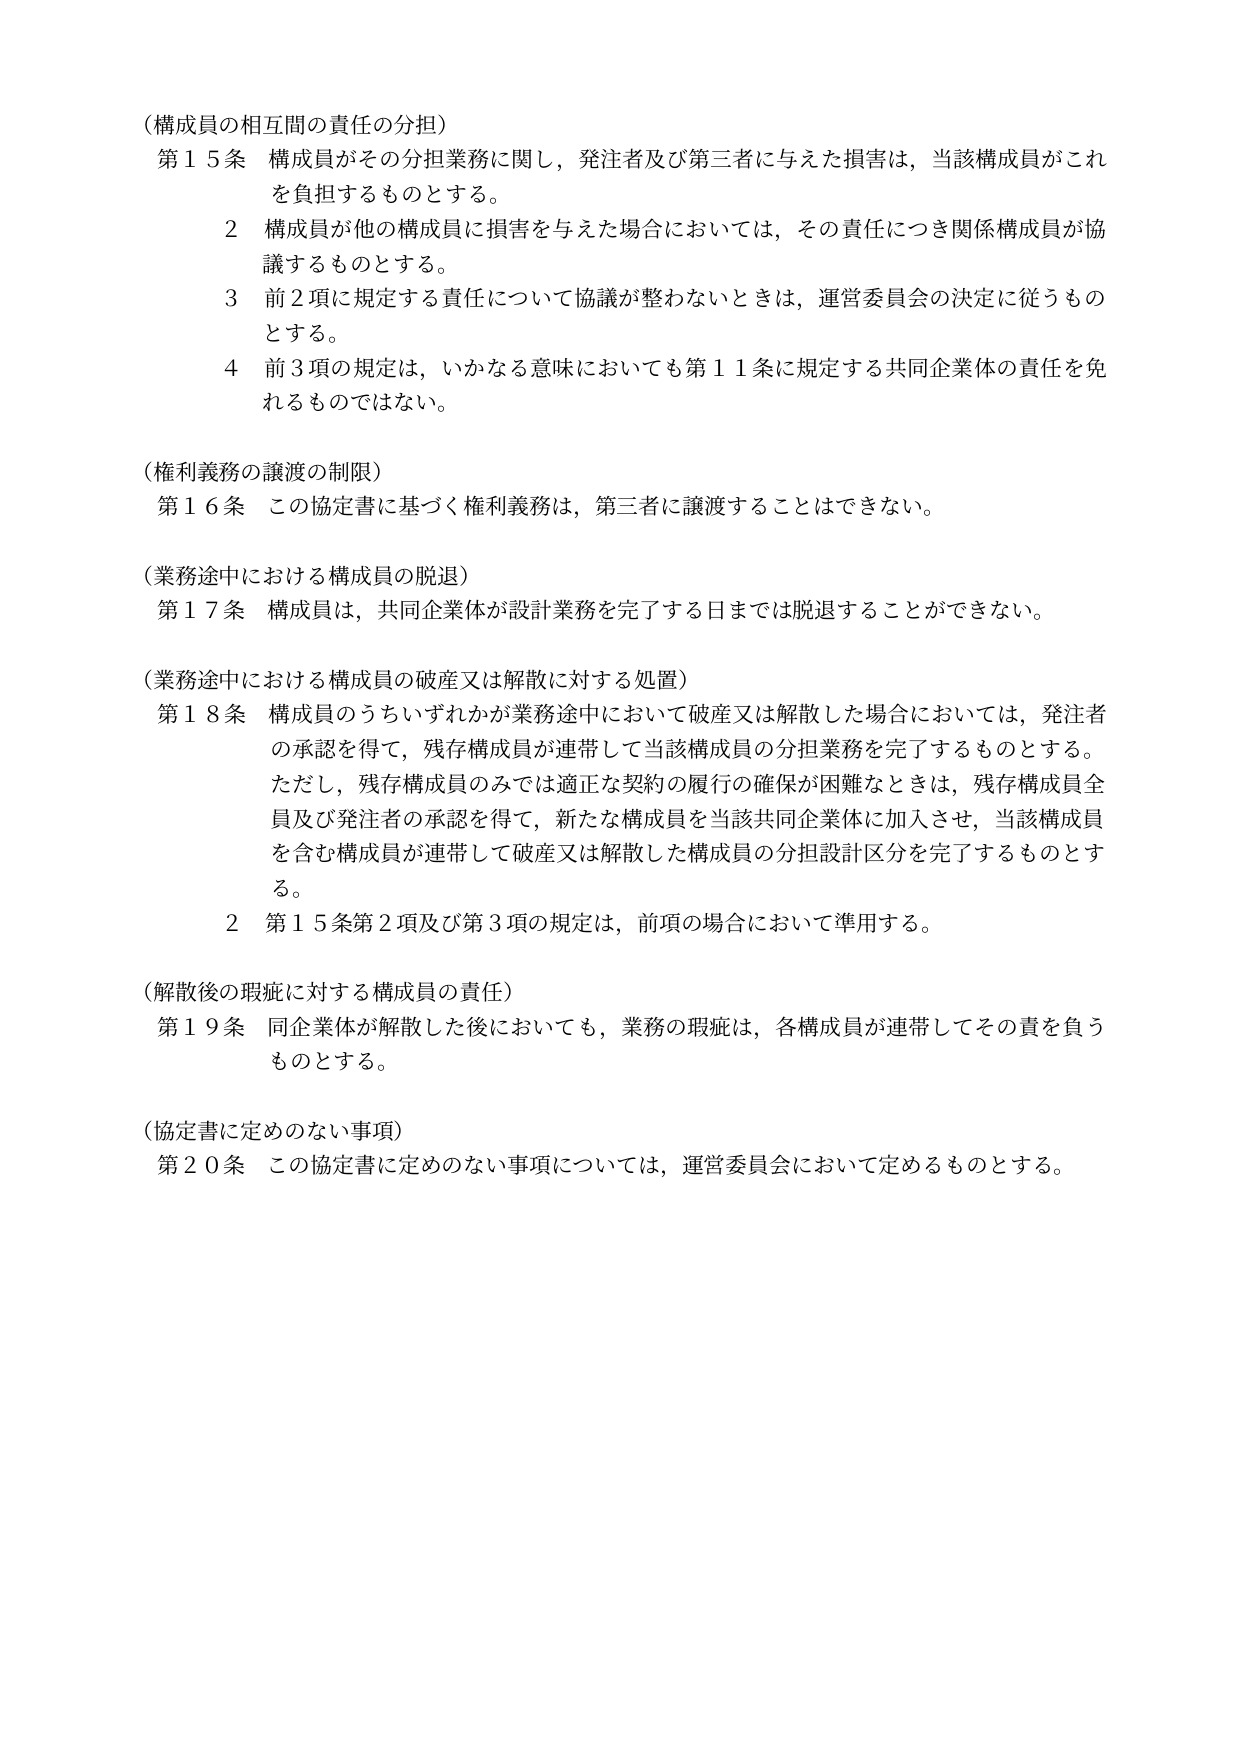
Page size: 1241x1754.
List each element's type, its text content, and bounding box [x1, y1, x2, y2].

text ４ 前３項の規定は，いかなる意味においても第１１条に規定する共同企業体の責任を免れるものではない。 [220, 349, 1107, 419]
text ２ 構成員が他の構成員に損害を与えた場合においては，その責任につき関係構成員が協議するものとする。 [220, 211, 1107, 280]
text （解散後の瑕疵に対する構成員の責任） [131, 974, 1107, 1008]
text ３ 前２項に規定する責任について協議が整わないときは，運営委員会の決定に従うものとする。 [220, 280, 1107, 349]
text （構成員の相互間の責任の分担） [131, 106, 1107, 141]
text ２ 第１５条第２項及び第３項の規定は，前項の場合において準用する。 [221, 904, 1107, 939]
text （協定書に定めのない事項） [131, 1112, 1107, 1147]
text （業務途中における構成員の破産又は解散に対する処置） [131, 661, 1107, 696]
text 第１７条 構成員は，共同企業体が設計業務を完了する日までは脱退することができない。 [157, 592, 1107, 627]
text （権利義務の譲渡の制限） [131, 453, 1107, 488]
text 第２０条 この協定書に定めのない事項については，運営委員会において定めるものとする。 [157, 1147, 1107, 1182]
text （業務途中における構成員の脱退） [131, 557, 1107, 592]
text 第１５条 構成員がその分担業務に関し，発注者及び第三者に与えた損害は，当該構成員がこれを負担するものとする。 [157, 141, 1107, 211]
text 第１６条 この協定書に基づく権利義務は，第三者に譲渡することはできない。 [157, 488, 1107, 523]
text 第１８条 構成員のうちいずれかが業務途中において破産又は解散した場合においては，発注者の承認を得て，残存構成員が連帯して当該構成員の分担業務を完了するものとする。ただし，残存構成員のみでは適正な契約の履行の確保が困難なときは，残存構成員全員及び発注者の承認を得て，新たな構成員を当該共同企業体に加入させ，当該構成員を含む構成員が連帯して破産又は解散した構成員の分担設計区分を完了するものとする。 [157, 696, 1107, 904]
text 第１９条 同企業体が解散した後においても，業務の瑕疵は，各構成員が連帯してその責を負うものとする。 [157, 1008, 1107, 1078]
